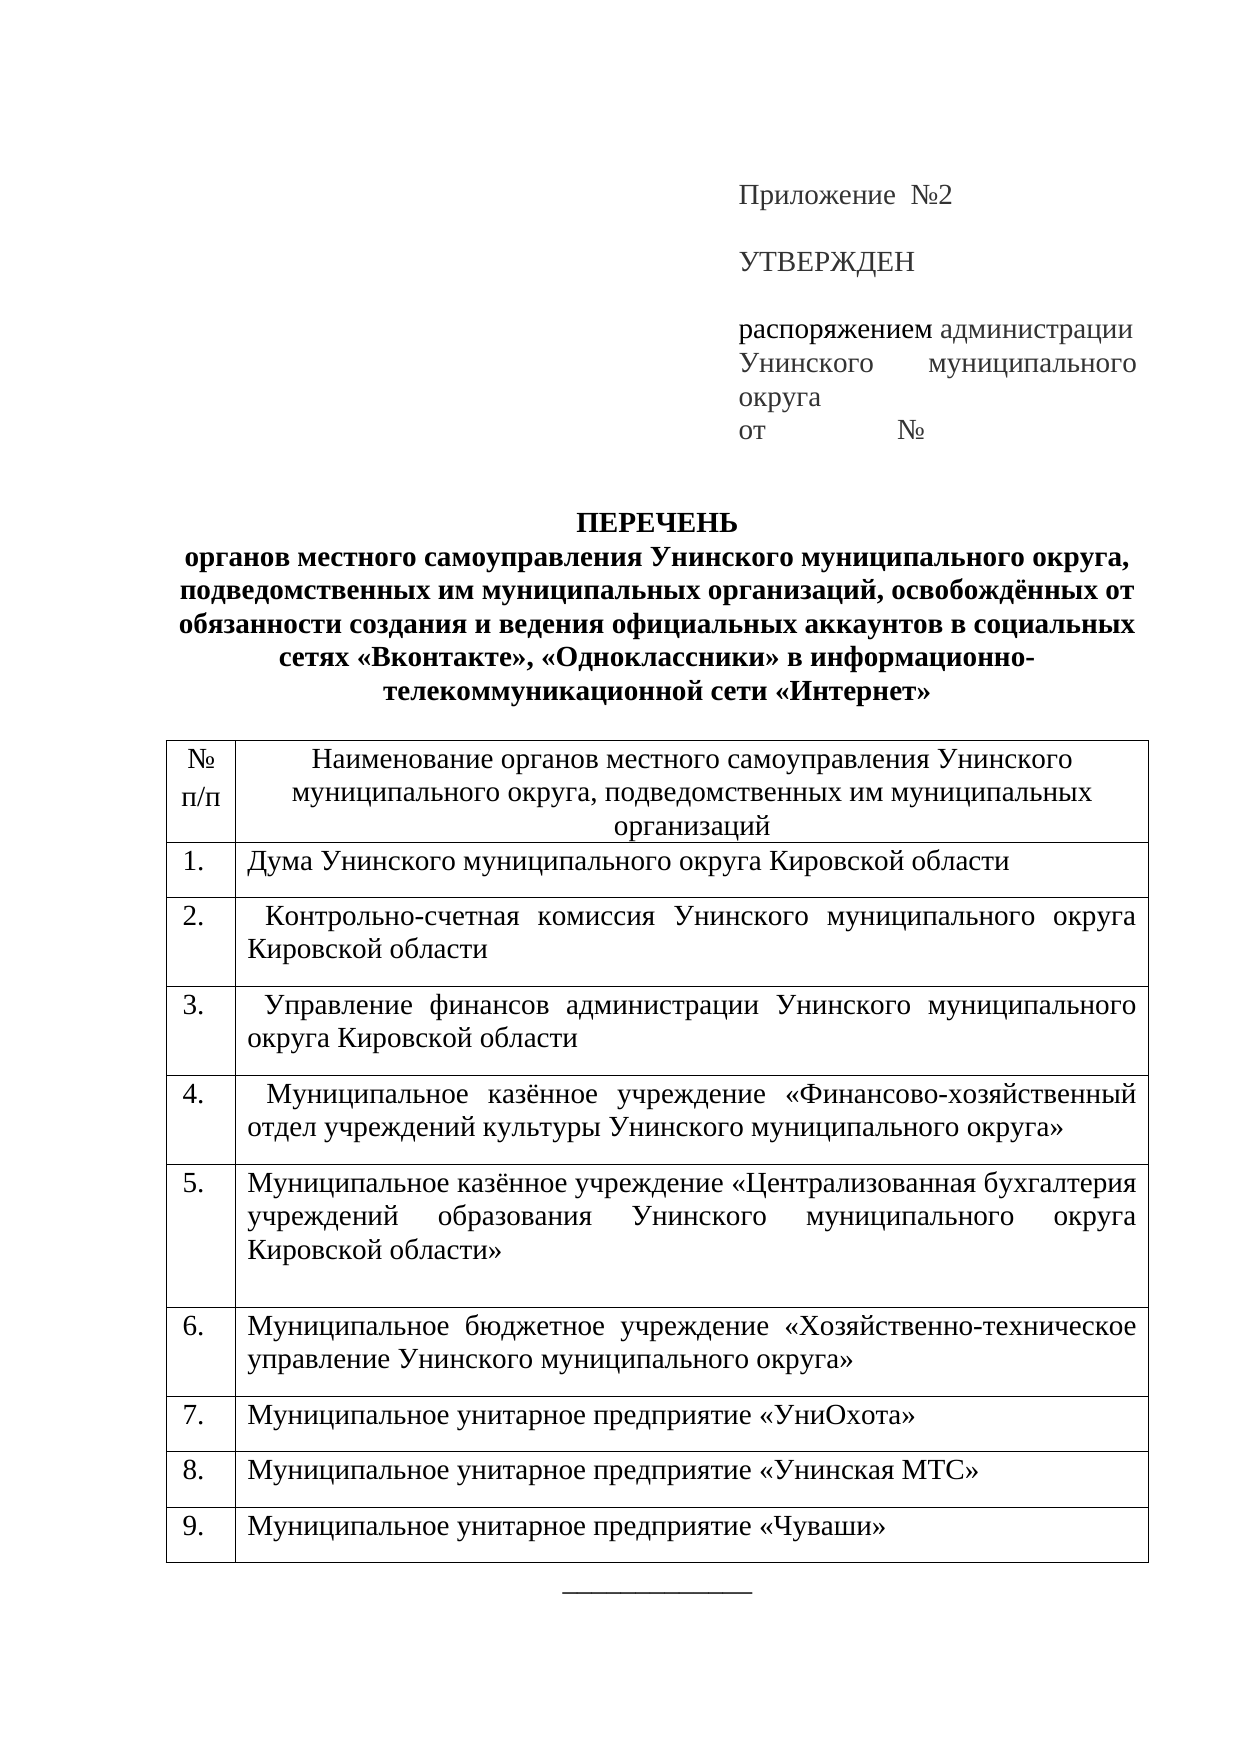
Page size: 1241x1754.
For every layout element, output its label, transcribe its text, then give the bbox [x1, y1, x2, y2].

table_header Наименование органов местного самоуправления Унинского муниципального округа, подведомственных им муниципальных организаций [236, 741, 1148, 842]
text распоряжением администрации [738, 312, 1137, 345]
table_cell Контрольно-счетная комиссия Унинского муниципального округа Кировской области [236, 898, 1148, 986]
table_cell Управление финансов администрации Унинского муниципального округа Кировской области [236, 987, 1148, 1075]
table_cell [167, 898, 235, 986]
table_cell [167, 1508, 235, 1562]
table_cell Муниципальное казённое учреждение «Централизованная бухгалтерия учреждений образования Унинского муниципального округа Кировской области» [236, 1165, 1148, 1307]
table_cell Муниципальное бюджетное учреждение «Хозяйственно-техническое управление Унинского муниципального округа» [236, 1308, 1148, 1396]
table_cell [167, 1165, 235, 1307]
text _____________ [177, 1563, 1137, 1597]
text органов местного самоуправления Унинского муниципального округа, подведомственных им муниципальных организаций, освобождённых от обязанности создания и ведения официальных аккаунтов в социальных сетях «Вконтакте», «Одноклассники» в информационно-телекоммуникационной сети «Интернет» [177, 539, 1137, 706]
table_cell Дума Унинского муниципального округа Кировской области [236, 843, 1148, 897]
table_cell [167, 1076, 235, 1164]
table_cell [167, 987, 235, 1075]
text УТВЕРЖДЕН [738, 244, 1137, 312]
table_cell [167, 1308, 235, 1396]
text от № [738, 412, 1137, 446]
table_cell [167, 1452, 235, 1507]
text Унинского муниципального округа [738, 345, 1137, 412]
text ПЕРЕЧЕНЬ [177, 505, 1137, 539]
table_cell Муниципальное казённое учреждение «Финансово-хозяйственный отдел учреждений культуры Унинского муниципального округа» [236, 1076, 1148, 1164]
text Приложение №2 [738, 177, 1137, 244]
table_cell Муниципальное унитарное предприятие «Чуваши» [236, 1508, 1148, 1562]
table_cell [167, 1397, 235, 1451]
table_header № п/п [167, 741, 235, 842]
table_cell Муниципальное унитарное предприятие «УниОхота» [236, 1397, 1148, 1451]
table_cell [167, 843, 235, 897]
table_cell Муниципальное унитарное предприятие «Унинская МТС» [236, 1452, 1148, 1507]
